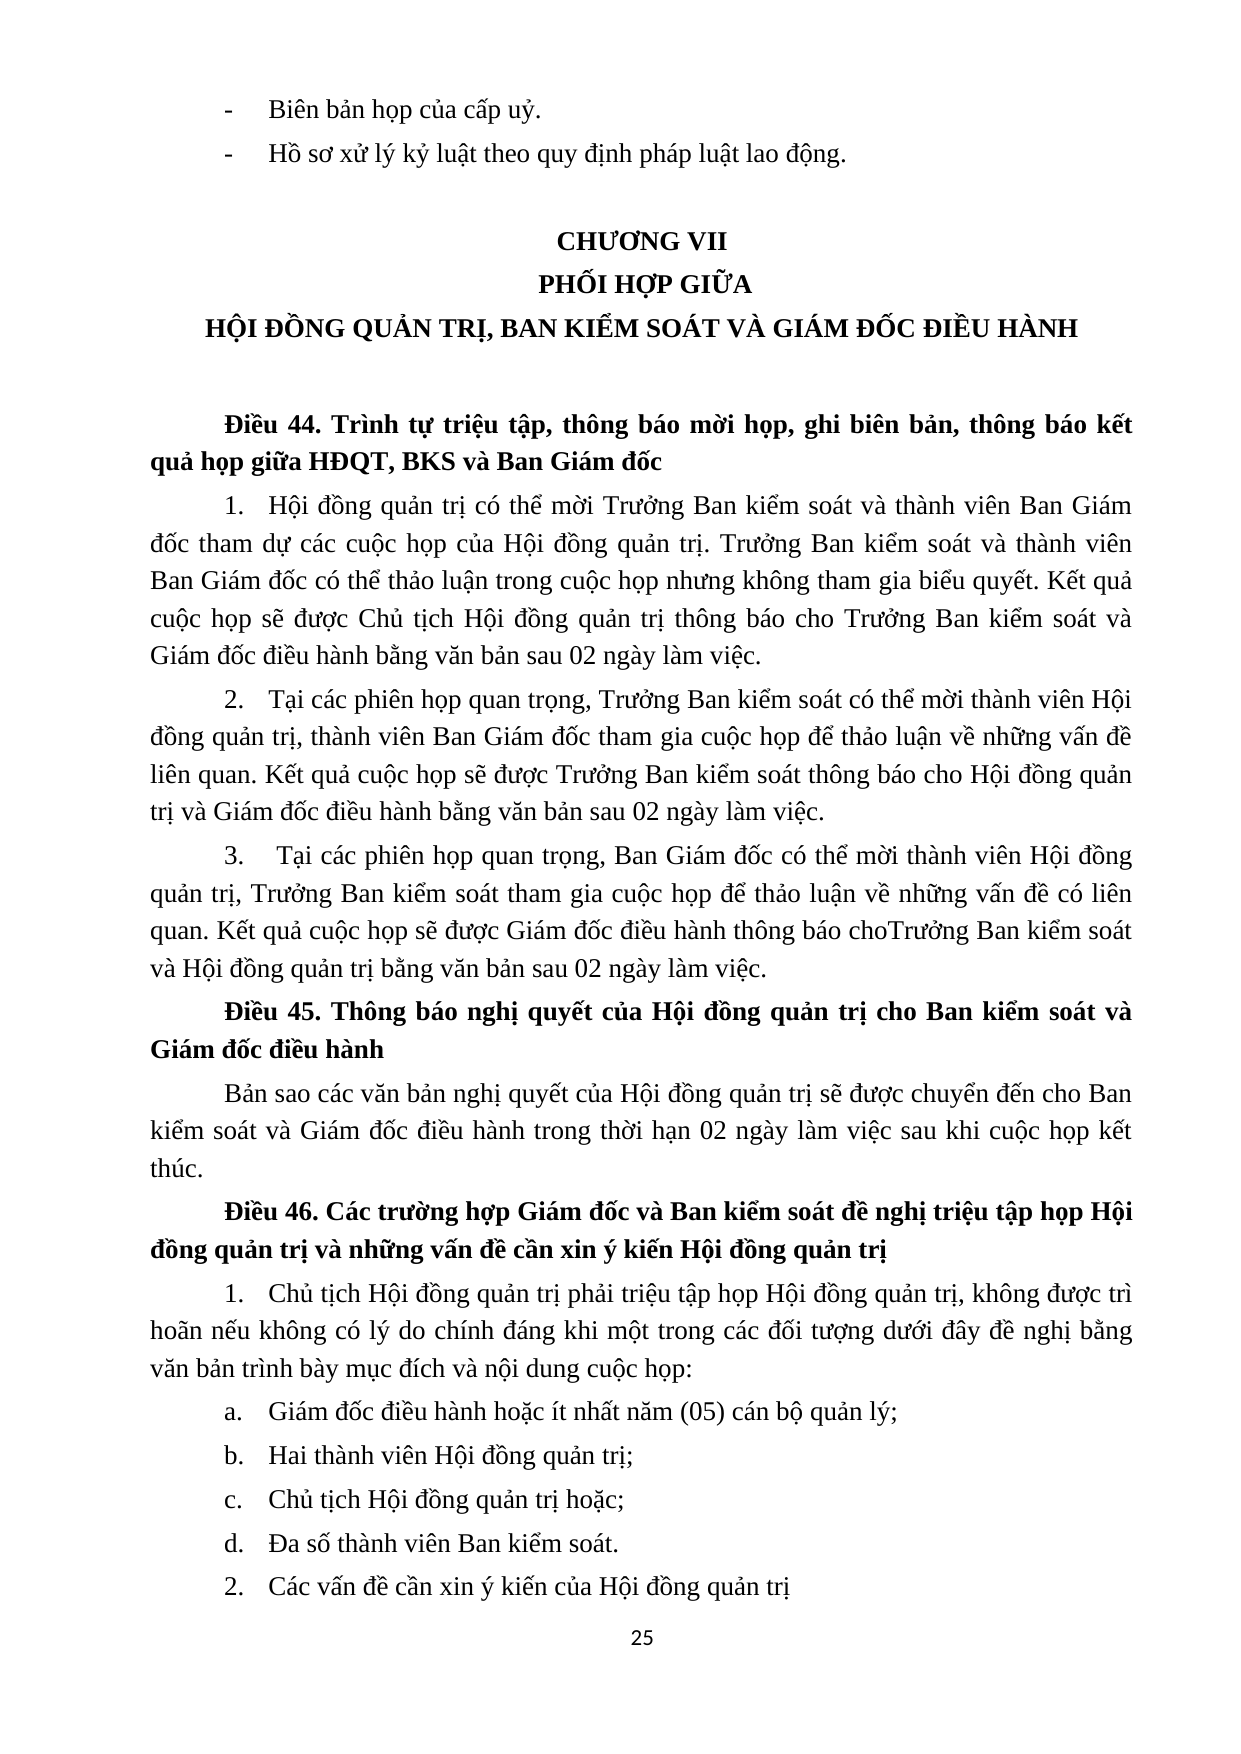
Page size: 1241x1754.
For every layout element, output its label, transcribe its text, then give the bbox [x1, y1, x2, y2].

text Điều 45. Thông báo nghị quyết của Hội đồng quản trị cho Ban kiểm soát và Giám đốc điều hành [150, 991, 1134, 1066]
text 3. Tại các phiên họp quan trọng, Ban Giám đốc có thể mời thành viên Hội đồng quản trị, Trưởng Ban kiểm soát tham gia cuộc họp để thảo luận về những vấn đề có liên quan. Kết quả cuộc họp sẽ được Giám đốc điều hành thông báo choTrưởng Ban kiểm soát và Hội đồng quản trị bằng văn bản sau 02 ngày làm việc. [150, 834, 1134, 984]
text d. Đa số thành viên Ban kiểm soát. [150, 1522, 1134, 1559]
text a. Giám đốc điều hành hoặc ít nhất năm (05) cán bộ quản lý; [150, 1391, 1134, 1428]
text 1. Chủ tịch Hội đồng quản trị phải triệu tập họp Hội đồng quản trị, không được trì hoãn nếu không có lý do chính đáng khi một trong các đối tượng dưới đây đề nghị bằng văn bản trình bày mục đích và nội dung cuộc họp: [150, 1272, 1134, 1384]
text Điều 46. Các trường hợp Giám đốc và Ban kiểm soát đề nghị triệu tập họp Hội đồng quản trị và những vấn đề cần xin ý kiến Hội đồng quản trị [150, 1191, 1134, 1266]
text 2. Tại các phiên họp quan trọng, Trưởng Ban kiểm soát có thể mời thành viên Hội đồng quản trị, thành viên Ban Giám đốc tham gia cuộc họp để thảo luận về những vấn đề liên quan. Kết quả cuộc họp sẽ được Trưởng Ban kiểm soát thông báo cho Hội đồng quản trị và Giám đốc điều hành bằng văn bản sau 02 ngày làm việc. [150, 678, 1134, 828]
text - Biên bản họp của cấp uỷ. [150, 89, 1134, 126]
text b. Hai thành viên Hội đồng quản trị; [150, 1434, 1134, 1472]
text HỘI ĐỒNG QUẢN TRỊ, BAN KIỂM SOÁT VÀ GIÁM ĐỐC ĐIỀU HÀNH [150, 307, 1134, 345]
text 1. Hội đồng quản trị có thể mời Trưởng Ban kiểm soát và thành viên Ban Giám đốc tham dự các cuộc họp của Hội đồng quản trị. Trưởng Ban kiểm soát và thành viên Ban Giám đốc có thể thảo luận trong cuộc họp nhưng không tham gia biểu quyết. Kết quả cuộc họp sẽ được Chủ tịch Hội đồng quản trị thông báo cho Trưởng Ban kiểm soát và Giám đốc điều hành bằng văn bản sau 02 ngày làm việc. [150, 484, 1134, 672]
text 2. Các vấn đề cần xin ý kiến của Hội đồng quản trị [150, 1566, 1134, 1603]
text Bản sao các văn bản nghị quyết của Hội đồng quản trị sẽ được chuyển đến cho Ban kiểm soát và Giám đốc điều hành trong thời hạn 02 ngày làm việc sau khi cuộc họp kết thúc. [150, 1072, 1134, 1184]
text Điều 44. Trình tự triệu tập, thông báo mời họp, ghi biên bản, thông báo kết quả họp giữa HĐQT, BKS và Ban Giám đốc [150, 403, 1134, 478]
text PHỐI HỢP GIỮA [150, 264, 1134, 301]
text - Hồ sơ xử lý kỷ luật theo quy định pháp luật lao động. [150, 132, 1134, 170]
text c. Chủ tịch Hội đồng quản trị hoặc; [150, 1478, 1134, 1516]
text CHƯƠNG VII [150, 220, 1134, 257]
